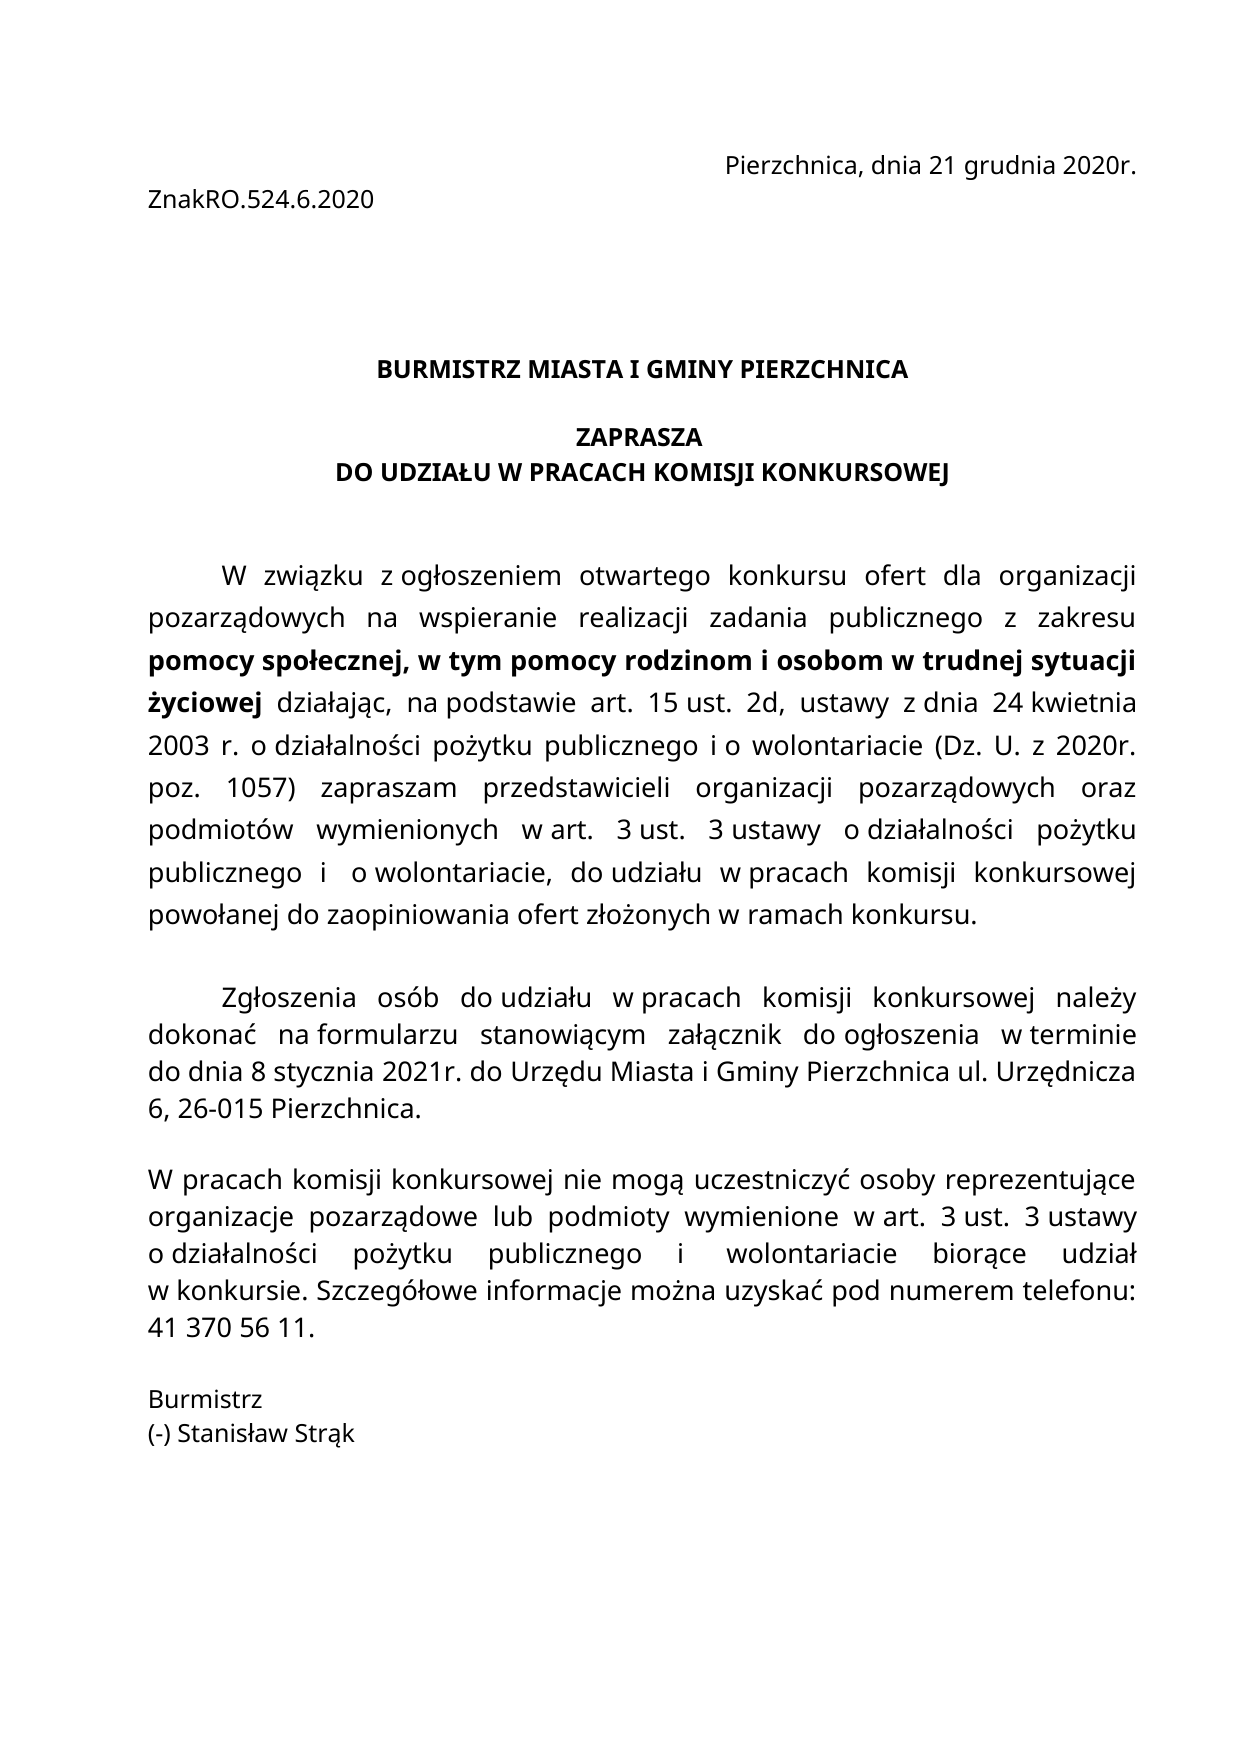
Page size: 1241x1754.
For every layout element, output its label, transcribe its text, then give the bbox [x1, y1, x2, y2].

list (-) Stanisław Strąk [148, 1416, 1137, 1450]
list Burmistrz [148, 1382, 1137, 1416]
text BURMISTRZ MIASTA I GMINY PIERZCHNICA [148, 352, 1137, 386]
text Pierzchnica, dnia 21 grudnia 2020r. [148, 148, 1137, 182]
text ZnakRO.524.6.2020 [148, 182, 1137, 216]
text ZAPRASZA DO UDZIAŁU W PRACACH KOMISJI KONKURSOWEJ [148, 420, 1137, 488]
text W pracach komisji konkursowej nie mogą uczestniczyć osoby reprezentujące organizacje pozarządowe lub podmioty wymienione w art. 3 ust. 3 ustawy o działalności pożytku publicznego i wolontariacie biorące udział w konkursie. Szczegółowe informacje można uzyskać pod numerem telefonu: 41 370 56 11. [148, 1161, 1137, 1345]
text W związku z ogłoszeniem otwartego konkursu ofert dla organizacji pozarządowych na wspieranie realizacji zadania publicznego z zakresu pomocy społecznej, w tym pomocy rodzinom i osobom w trudnej sytuacji życiowej działając, na podstawie art. 15 ust. 2d, ustawy z dnia 24 kwietnia 2003 r. o działalności pożytku publicznego i o wolontariacie (Dz. U. z 2020r. poz. 1057) zapraszam przedstawicieli organizacji pozarządowych oraz podmiotów wymienionych w art. 3 ust. 3 ustawy o działalności pożytku publicznego i o wolontariacie, do udziału w pracach komisji konkursowej powołanej do zaopiniowania ofert złożonych w ramach konkursu. [148, 556, 1137, 932]
text Zgłoszenia osób do udziału w pracach komisji konkursowej należy dokonać na formularzu stanowiącym załącznik do ogłoszenia w terminie do dnia 8 stycznia 2021r. do Urzędu Miasta i Gminy Pierzchnica ul. Urzędnicza 6, 26-015 Pierzchnica. [148, 979, 1137, 1126]
